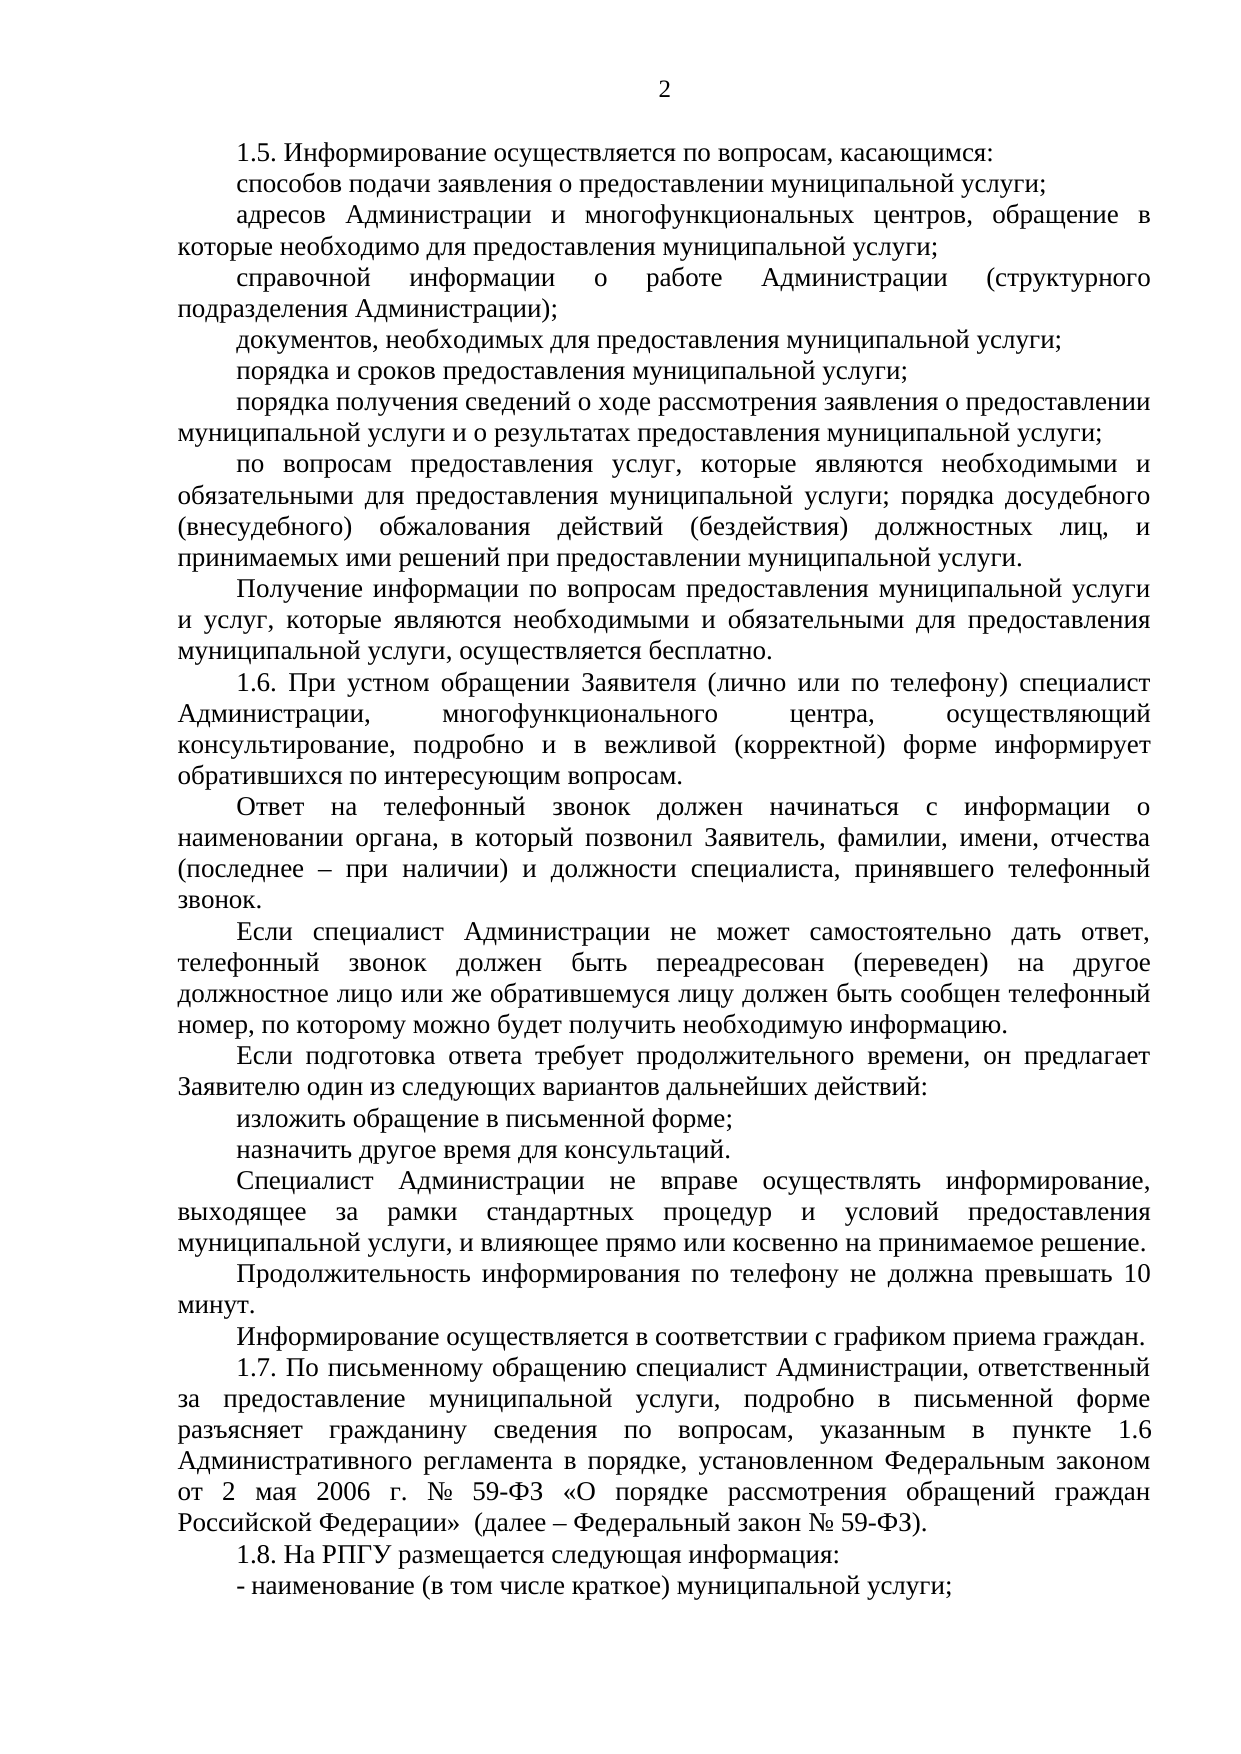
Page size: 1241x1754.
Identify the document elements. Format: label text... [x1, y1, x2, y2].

text порядка и сроков предоставления муниципальной услуги; [177, 354, 1152, 385]
text Продолжительность информирования по телефону не должна превышать 10 минут. [177, 1257, 1152, 1320]
text 1.8. На РПГУ размещается следующая информация: [177, 1538, 1152, 1569]
text документов, необходимых для предоставления муниципальной услуги; [177, 323, 1152, 354]
text 1.5. Информирование осуществляется по вопросам, касающимся: [177, 136, 1152, 167]
text Специалист Администрации не вправе осуществлять информирование, выходящее за рамки стандартных процедур и условий предоставления муниципальной услуги, и влияющее прямо или косвенно на принимаемое решение. [177, 1164, 1152, 1257]
text способов подачи заявления о предоставлении муниципальной услуги; [177, 167, 1152, 198]
text 1.6. При устном обращении Заявителя (лично или по телефону) специалист Администрации, многофункционального центра, осуществляющий консультирование, подробно и в вежливой (корректной) форме информирует обратившихся по интересующим вопросам. [177, 666, 1152, 790]
text Ответ на телефонный звонок должен начинаться с информации о наименовании органа, в который позвонил Заявитель, фамилии, имени, отчества (последнее – при наличии) и должности специалиста, принявшего телефонный звонок. [177, 790, 1152, 915]
text 1.7. По письменному обращению специалист Администрации, ответственный за предоставление муниципальной услуги, подробно в письменной форме разъясняет гражданину сведения по вопросам, указанным в пункте 1.6 Административного регламента в порядке, установленном Федеральным законом от 2 мая 2006 г. № 59-ФЗ «О порядке рассмотрения обращений граждан Российской Федерации» (далее – Федеральный закон № 59-ФЗ). [177, 1351, 1152, 1538]
text по вопросам предоставления услуг, которые являются необходимыми и обязательными для предоставления муниципальной услуги; порядка досудебного (внесудебного) обжалования действий (бездействия) должностных лиц, и принимаемых ими решений при предоставлении муниципальной услуги. [177, 448, 1152, 572]
text адресов Администрации и многофункциональных центров, обращение в которые необходимо для предоставления муниципальной услуги; [177, 198, 1152, 261]
text назначить другое время для консультаций. [177, 1133, 1152, 1164]
text справочной информации о работе Администрации (структурного подразделения Администрации); [177, 261, 1152, 323]
text Информирование осуществляется в соответствии с графиком приема граждан. [177, 1320, 1152, 1351]
text - наименование (в том числе краткое) муниципальной услуги; [177, 1569, 1152, 1600]
text изложить обращение в письменной форме; [177, 1102, 1152, 1133]
text Если подготовка ответа требует продолжительного времени, он предлагает Заявителю один из следующих вариантов дальнейших действий: [177, 1039, 1152, 1102]
text Если специалист Администрации не может самостоятельно дать ответ, телефонный звонок должен быть переадресован (переведен) на другое должностное лицо или же обратившемуся лицу должен быть сообщен телефонный номер, по которому можно будет получить необходимую информацию. [177, 915, 1152, 1039]
text Получение информации по вопросам предоставления муниципальной услуги и услуг, которые являются необходимыми и обязательными для предоставления муниципальной услуги, осуществляется бесплатно. [177, 572, 1152, 666]
text порядка получения сведений о ходе рассмотрения заявления о предоставлении муниципальной услуги и о результатах предоставления муниципальной услуги; [177, 385, 1152, 448]
